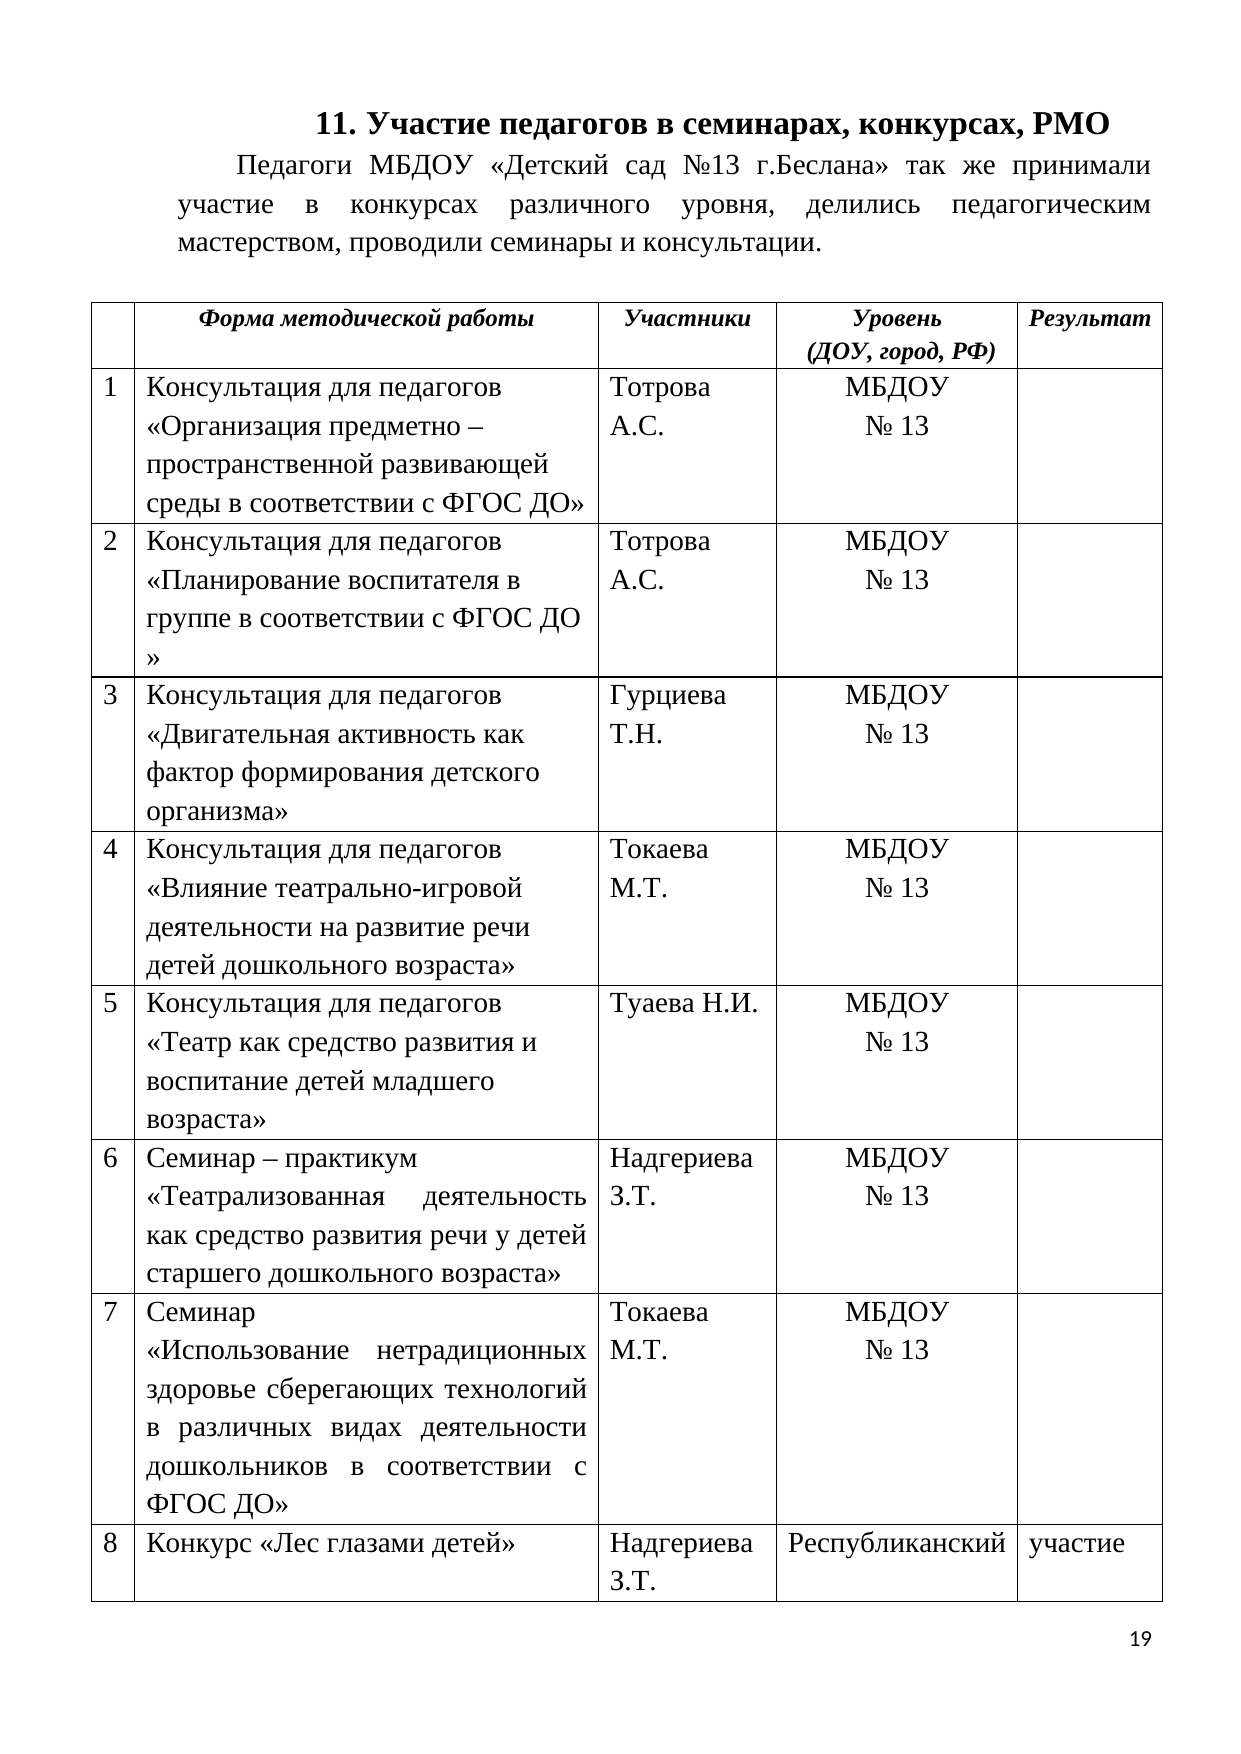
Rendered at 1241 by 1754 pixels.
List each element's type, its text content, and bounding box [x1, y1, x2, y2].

table_header Результат [1018, 303, 1162, 368]
table_cell Консультация для педагогов «Двигательная активность как фактор формирования детского организма» [135, 678, 598, 831]
table_header [92, 303, 134, 368]
table_cell МБДОУ № 13 [777, 986, 1017, 1139]
table_cell 3 [92, 678, 134, 831]
table_cell Надгериева З.Т. [599, 1525, 776, 1601]
table_cell 7 [92, 1294, 134, 1524]
table_cell 1 [92, 369, 134, 522]
table_cell [1018, 524, 1162, 676]
table_cell участие [1018, 1525, 1162, 1601]
table_cell [1018, 1294, 1162, 1524]
table_cell МБДОУ № 13 [777, 524, 1017, 676]
table_cell МБДОУ № 13 [777, 369, 1017, 522]
table_cell МБДОУ № 13 [777, 832, 1017, 984]
table_cell Гурциева Т.Н. [599, 678, 776, 831]
table_cell 6 [92, 1140, 134, 1293]
table_cell 2 [92, 524, 134, 676]
table_cell Консультация для педагогов «Театр как средство развития и воспитание детей младшего возраста» [135, 986, 598, 1139]
table_cell Токаева М.Т. [599, 1294, 776, 1524]
table_cell Туаева Н.И. [599, 986, 776, 1139]
table_cell [1018, 1140, 1162, 1293]
table_cell 4 [92, 832, 134, 984]
table_cell [1018, 986, 1162, 1139]
table_cell Консультация для педагогов «Организация предметно – пространственной развивающей среды в соответствии с ФГОС ДО» [135, 369, 598, 522]
table_cell МБДОУ № 13 [777, 1140, 1017, 1293]
list Участие педагогов в семинарах, конкурсах, РМО [274, 103, 1152, 142]
table_header Уровень (ДОУ, город, РФ) [777, 303, 1017, 368]
table_cell 5 [92, 986, 134, 1139]
table_cell Семинар «Использование нетрадиционных здоровье сберегающих технологий в различных видах деятельности дошкольников в соответствии с ФГОС ДО» [135, 1294, 598, 1524]
table_cell [1018, 369, 1162, 522]
table_header Форма методической работы [135, 303, 598, 368]
table_cell Консультация для педагогов «Планирование воспитателя в группе в соответствии с ФГОС ДО » [135, 524, 598, 676]
table_cell Тотрова А.С. [599, 369, 776, 522]
table_cell Надгериева З.Т. [599, 1140, 776, 1293]
table_cell Республиканский [777, 1525, 1017, 1601]
table_cell Семинар – практикум «Театрализованная деятельность как средство развития речи у детей старшего дошкольного возраста» [135, 1140, 598, 1293]
table_cell Тотрова А.С. [599, 524, 776, 676]
list Педагоги МБДОУ «Детский сад №13 г.Беслана» так же принимали участие в конкурсах различного уровня, делились педагогическим мастерством, проводили семинары и консультации. [177, 147, 1152, 258]
table_cell МБДОУ № 13 [777, 1294, 1017, 1524]
table_cell [1018, 678, 1162, 831]
table_cell Конкурс «Лес глазами детей» [135, 1525, 598, 1601]
table_header Участники [599, 303, 776, 368]
table_cell МБДОУ № 13 [777, 678, 1017, 831]
table_cell Консультация для педагогов «Влияние театрально-игровой деятельности на развитие речи детей дошкольного возраста» [135, 832, 598, 984]
table_cell Токаева М.Т. [599, 832, 776, 984]
table_cell [1018, 832, 1162, 984]
table_cell 8 [92, 1525, 134, 1601]
